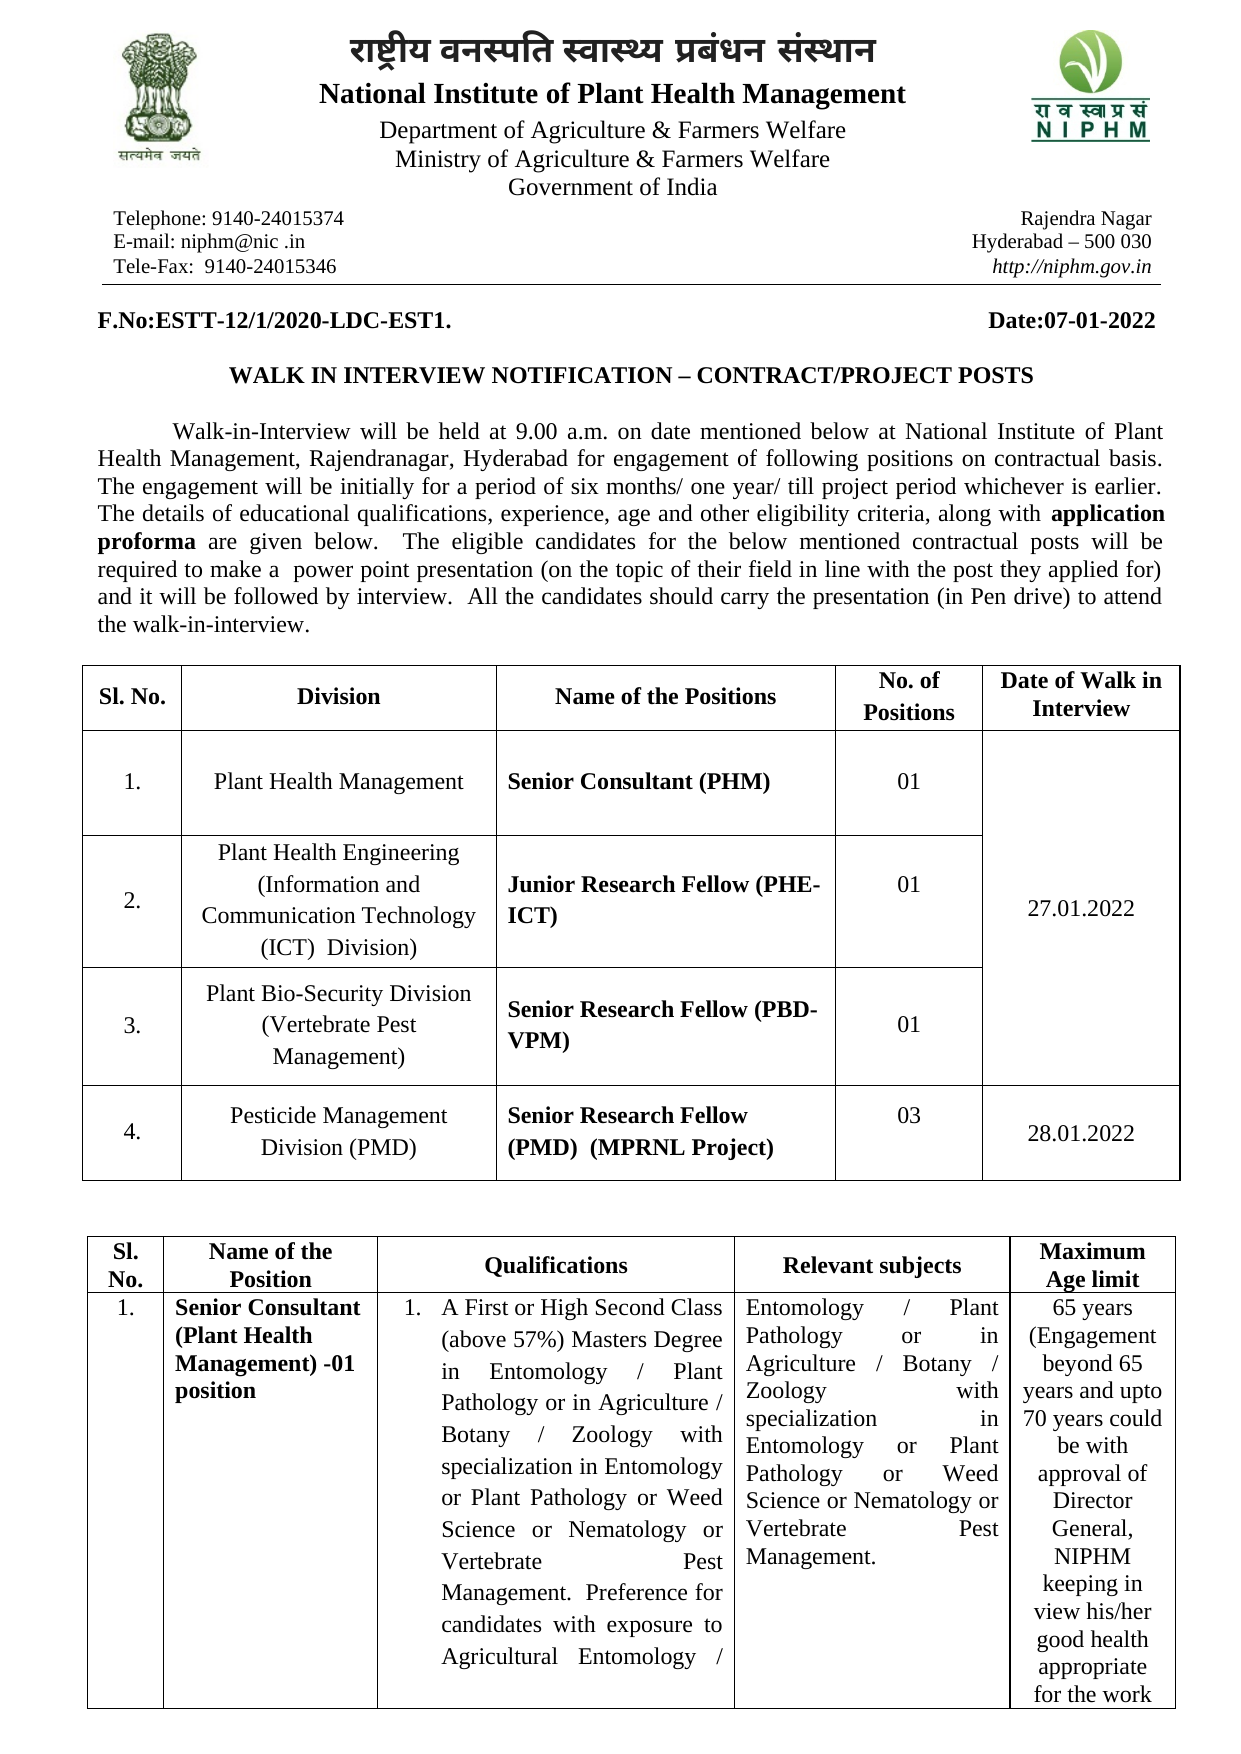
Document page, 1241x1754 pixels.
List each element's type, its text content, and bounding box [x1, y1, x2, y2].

picture [113, 30, 209, 168]
table_cell 01 [836, 836, 982, 967]
table_header Maximum Age limit [1011, 1237, 1175, 1292]
table_cell 27.01.2022 [983, 731, 1179, 1085]
table_header राष्ट्रीय वनस्पति स्वास्थ्य प्रबंधन संस्थान National Institute of Plant Health Management Department of Agriculture & Farmers Welfare Ministry of Agriculture & Farmers Welfare Government of India [289, 30, 936, 205]
table_cell 1. [88, 1293, 163, 1707]
table_cell Senior Research Fellow (PMD) (MPRNL Project) [497, 1086, 835, 1180]
table_header Name of the Positions [497, 666, 835, 730]
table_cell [1011, 1293, 1175, 1707]
table_header Division [182, 666, 496, 730]
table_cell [378, 1293, 734, 1707]
table_cell 01 [836, 731, 982, 835]
table_cell Junior Research Fellow (PHE-ICT) [497, 836, 835, 967]
table_cell Rajendra Nagar Hyderabad – 500 030 http://niphm.gov.in [936, 205, 1161, 284]
table_cell 2. [83, 836, 181, 967]
table_cell Senior Research Fellow (PBD-VPM) [497, 968, 835, 1085]
table_cell 01 [836, 968, 982, 1085]
table_header Sl. No. [83, 666, 181, 730]
table_header No. of Positions [836, 666, 982, 730]
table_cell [164, 1293, 377, 1707]
picture [1031, 30, 1150, 142]
table_header Name of the Position [164, 1237, 377, 1292]
table_cell 1. [83, 731, 181, 835]
text F.No:ESTT-12/1/2020-LDC-EST1. Date:07-01-2022 [97, 37, 1165, 334]
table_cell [735, 1293, 1009, 1707]
table_cell Pesticide Management Division (PMD) [182, 1086, 496, 1180]
table_header Date of Walk in Interview [983, 666, 1179, 730]
table_header [102, 30, 289, 205]
table_header Qualifications [378, 1237, 734, 1292]
table_cell Plant Bio-Security Division (Vertebrate Pest Management) [182, 968, 496, 1085]
table_cell 28.01.2022 [983, 1086, 1179, 1180]
table_header Relevant subjects [735, 1237, 1009, 1292]
table_cell 4. [83, 1086, 181, 1180]
text Walk-in-Interview will be held at 9.00 a.m. on date mentioned below at National Institute of Plant Health Management, Rajendranagar, Hyderabad for engagement of following positions on contractual basis. The engagement will be initially for a period of six months/ one year/ till project period whichever is earlier. The details of educational qualifications, experience, age and other eligibility criteria, along with application proforma are given below. The eligible candidates for the below mentioned contractual posts will be required to make a power point presentation (on the topic of their field in line with the post they applied for) and it will be followed by interview. All the candidates should carry the presentation (in Pen drive) to attend the walk-in-interview. [97, 417, 1165, 637]
table_cell Senior Consultant (PHM) [497, 731, 835, 835]
table_cell 3. [83, 968, 181, 1085]
table_cell Telephone: 9140-24015374 E-mail: niphm@nic .in Tele-Fax: 9140-24015346 [102, 205, 936, 284]
table_cell Plant Health Engineering (Information and Communication Technology (ICT) Division) [182, 836, 496, 967]
list WALK IN INTERVIEW NOTIFICATION – CONTRACT/PROJECT POSTS [97, 361, 1165, 389]
table_cell 03 [836, 1086, 982, 1180]
table_cell Plant Health Management [182, 731, 496, 835]
table_header [936, 30, 1161, 205]
table_header Sl. No. [88, 1237, 163, 1292]
